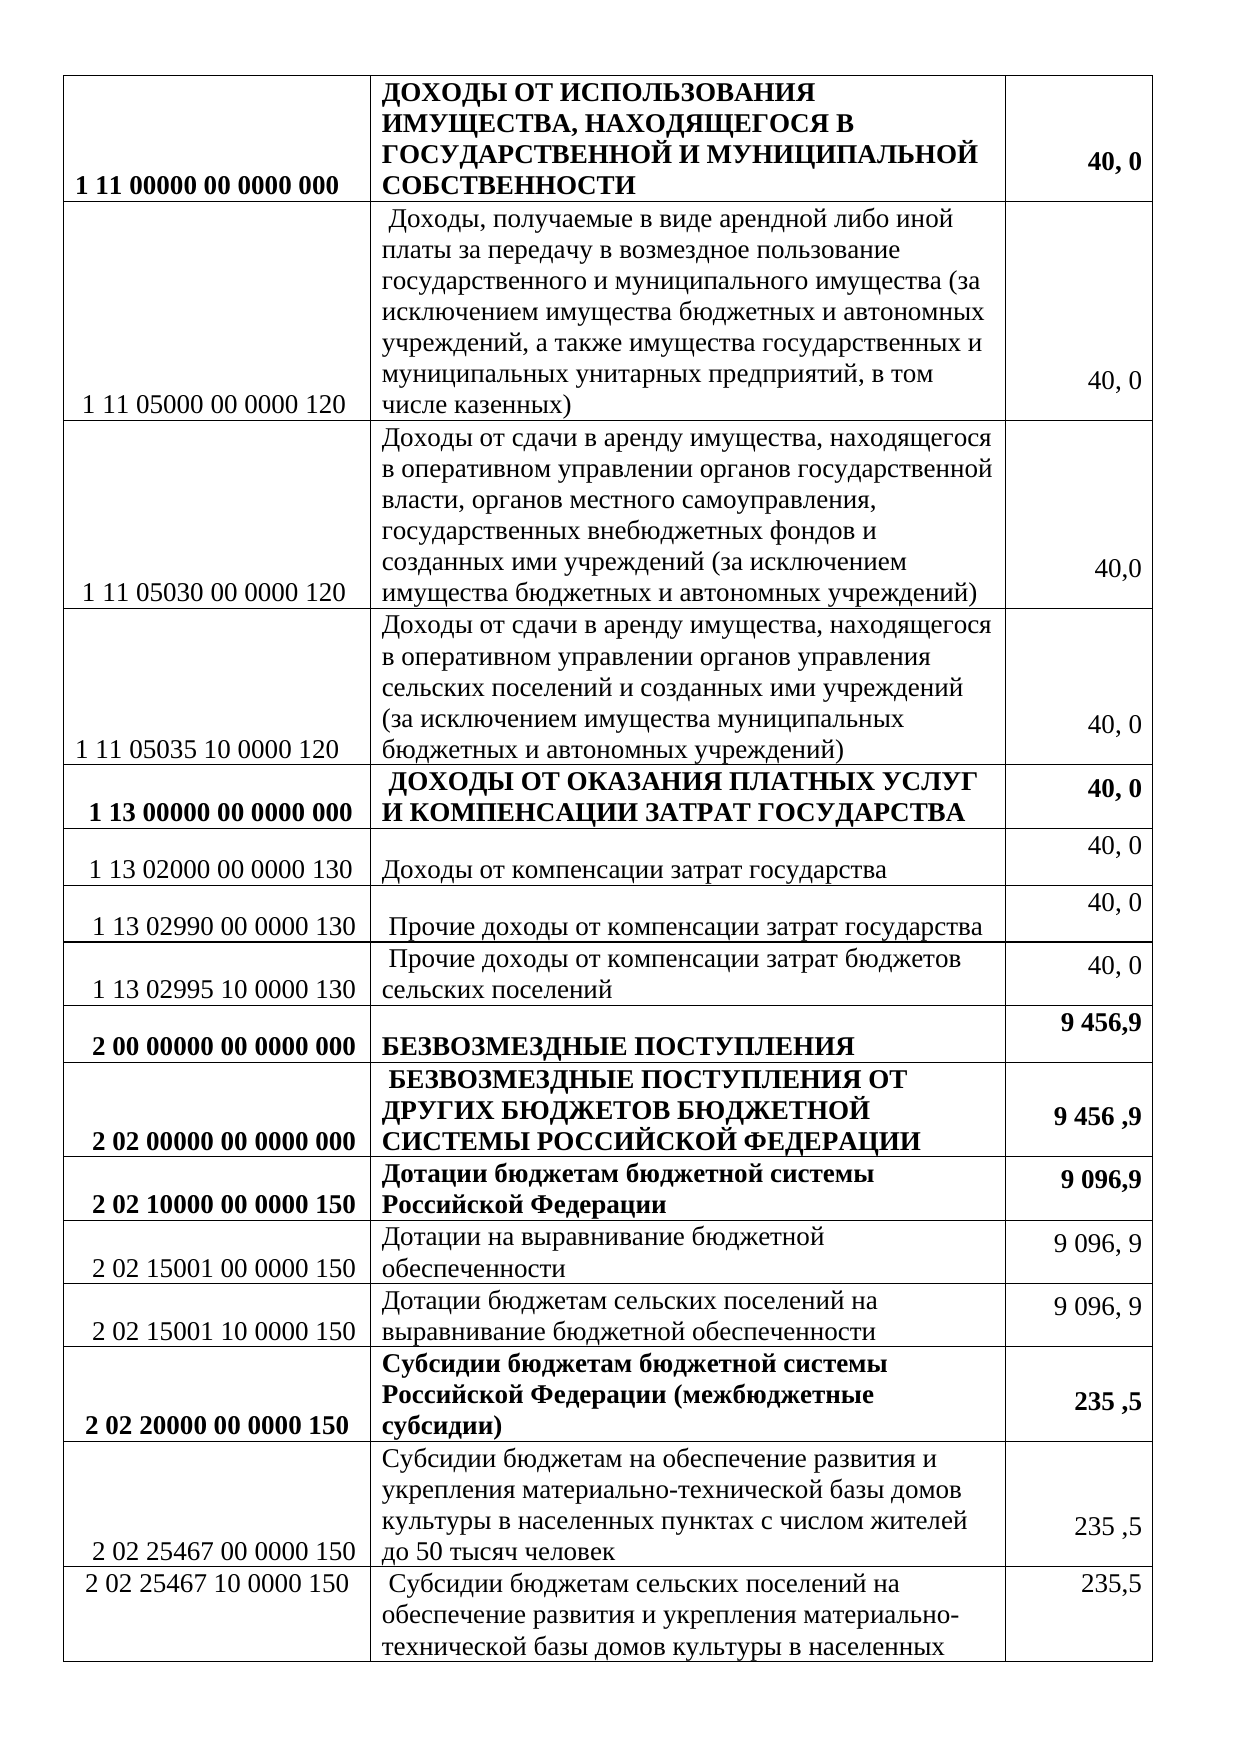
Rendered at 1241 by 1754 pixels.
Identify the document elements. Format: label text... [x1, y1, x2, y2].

table_cell 1 11 05035 10 0000 120 [64, 609, 370, 764]
table_cell 9 456 ,9 [1006, 1063, 1152, 1156]
table_cell 2 02 15001 10 0000 150 [64, 1284, 370, 1346]
table_cell Доходы от компенсации затрат государства [371, 829, 1005, 884]
table_cell БЕЗВОЗМЕЗДНЫЕ ПОСТУПЛЕНИЯ [371, 1006, 1005, 1062]
table_cell 9 096, 9 [1006, 1221, 1152, 1283]
table_cell Дотации бюджетам бюджетной системы Российской Федерации [371, 1157, 1005, 1219]
table_cell 40, 0 [1006, 202, 1152, 420]
table_cell 1 11 00000 00 0000 000 [64, 76, 370, 201]
table_cell Доходы от сдачи в аренду имущества, находящегося в оперативном управлении органов государственной власти, органов местного самоуправления, государственных внебюджетных фондов и созданных ими учреждений (за исключением имущества бюджетных и автономных учреждений) [371, 421, 1005, 608]
table_cell 1 11 05000 00 0000 120 [64, 202, 370, 420]
table_cell БЕЗВОЗМЕЗДНЫЕ ПОСТУПЛЕНИЯ ОТ ДРУГИХ БЮДЖЕТОВ БЮДЖЕТНОЙ СИСТЕМЫ РОССИЙСКОЙ ФЕДЕРАЦИИ [371, 1063, 1005, 1156]
table_cell 235 ,5 [1006, 1347, 1152, 1441]
table_cell Субсидии бюджетам на обеспечение развития и укрепления материально-технической базы домов культуры в населенных пунктах с числом жителей до 50 тысяч человек [371, 1442, 1005, 1566]
table_cell 1 13 00000 00 0000 000 [64, 765, 370, 828]
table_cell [371, 1567, 1005, 1661]
table_cell 40, 0 [1006, 76, 1152, 201]
table_cell 9 096, 9 [1006, 1284, 1152, 1346]
table_cell 1 13 02990 00 0000 130 [64, 886, 370, 941]
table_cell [64, 1567, 370, 1661]
table_cell 9 096,9 [1006, 1157, 1152, 1219]
table_cell 1 13 02995 10 0000 130 [64, 943, 370, 1005]
table_cell Дотации на выравнивание бюджетной обеспеченности [371, 1221, 1005, 1283]
table_cell Субсидии бюджетам бюджетной системы Российской Федерации (межбюджетные субсидии) [371, 1347, 1005, 1441]
table_cell 40, 0 [1006, 829, 1152, 884]
table_cell 40, 0 [1006, 765, 1152, 828]
table_cell 9 456,9 [1006, 1006, 1152, 1062]
table_cell 40, 0 [1006, 886, 1152, 941]
table_cell 235 ,5 [1006, 1442, 1152, 1566]
table_cell 2 02 20000 00 0000 150 [64, 1347, 370, 1441]
table_cell Доходы, получаемые в виде арендной либо иной платы за передачу в возмездное пользование государственного и муниципального имущества (за исключением имущества бюджетных и автономных учреждений, а также имущества государственных и муниципальных унитарных предприятий, в том числе казенных) [371, 202, 1005, 420]
table_cell 2 02 15001 00 0000 150 [64, 1221, 370, 1283]
table_cell 1 11 05030 00 0000 120 [64, 421, 370, 608]
table_cell 40, 0 [1006, 943, 1152, 1005]
table_cell 40,0 [1006, 421, 1152, 608]
table_cell ДОХОДЫ ОТ ОКАЗАНИЯ ПЛАТНЫХ УСЛУГ И КОМПЕНСАЦИИ ЗАТРАТ ГОСУДАРСТВА [371, 765, 1005, 828]
table_cell 2 00 00000 00 0000 000 [64, 1006, 370, 1062]
table_cell 235,5 [1006, 1567, 1152, 1661]
table_cell 1 13 02000 00 0000 130 [64, 829, 370, 884]
table_cell Прочие доходы от компенсации затрат бюджетов сельских поселений [371, 943, 1005, 1005]
table_cell ДОХОДЫ ОТ ИСПОЛЬЗОВАНИЯ ИМУЩЕСТВА, НАХОДЯЩЕГОСЯ В ГОСУДАРСТВЕННОЙ И МУНИЦИПАЛЬНОЙ СОБСТВЕННОСТИ [371, 76, 1005, 201]
table_cell 2 02 00000 00 0000 000 [64, 1063, 370, 1156]
table_cell 2 02 25467 00 0000 150 [64, 1442, 370, 1566]
table_cell 2 02 10000 00 0000 150 [64, 1157, 370, 1219]
table_cell Дотации бюджетам сельских поселений на выравнивание бюджетной обеспеченности [371, 1284, 1005, 1346]
table_cell Доходы от сдачи в аренду имущества, находящегося в оперативном управлении органов управления сельских поселений и созданных ими учреждений (за исключением имущества муниципальных бюджетных и автономных учреждений) [371, 609, 1005, 764]
table_cell Прочие доходы от компенсации затрат государства [371, 886, 1005, 941]
table_cell 40, 0 [1006, 609, 1152, 764]
